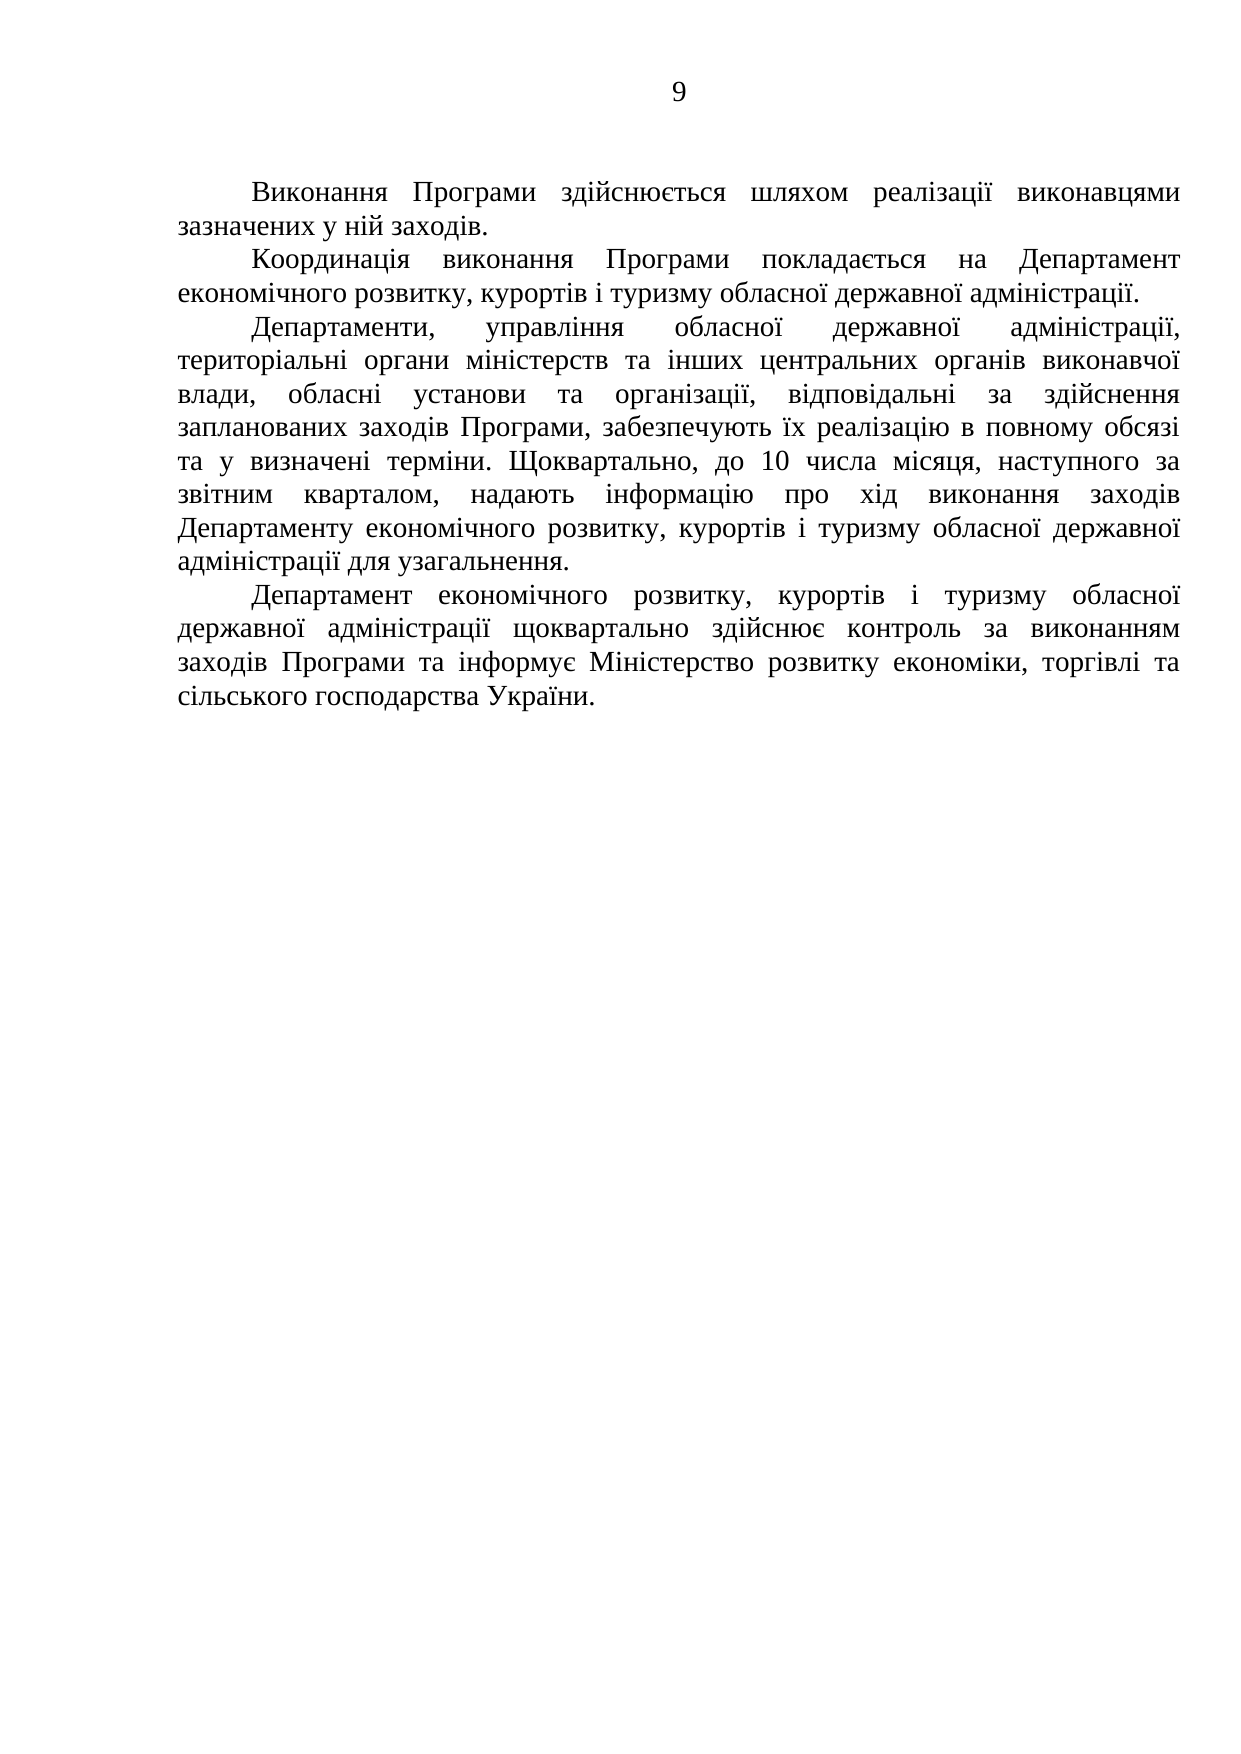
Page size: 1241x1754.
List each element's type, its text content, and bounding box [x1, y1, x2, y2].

text Координація виконання Програми покладається на Департамент економічного розвитку, курортів і туризму обласної державної адміністрації. [177, 242, 1181, 309]
text Департамент економічного розвитку, курортів і туризму обласної державної адміністрації щоквартально здійснює контроль за виконанням заходів Програми та інформує Міністерство розвитку економіки, торгівлі та сільського господарства України. [177, 577, 1181, 711]
text Департаменти, управління обласної державної адміністрації, територіальні органи міністерств та інших центральних органів виконавчої влади, обласні установи та організації, відповідальні за здійснення запланованих заходів Програми, забезпечують їх реалізацію в повному обсязі та у визначені терміни. Щоквартально, до 10 числа місяця, наступного за звітним кварталом, надають інформацію про хід виконання заходів Департаменту економічного розвитку, курортів і туризму обласної державної адміністрації для узагальнення. [177, 309, 1181, 577]
text Виконання Програми здійснюється шляхом реалізації виконавцями зазначених у ній заходів. [177, 174, 1181, 242]
